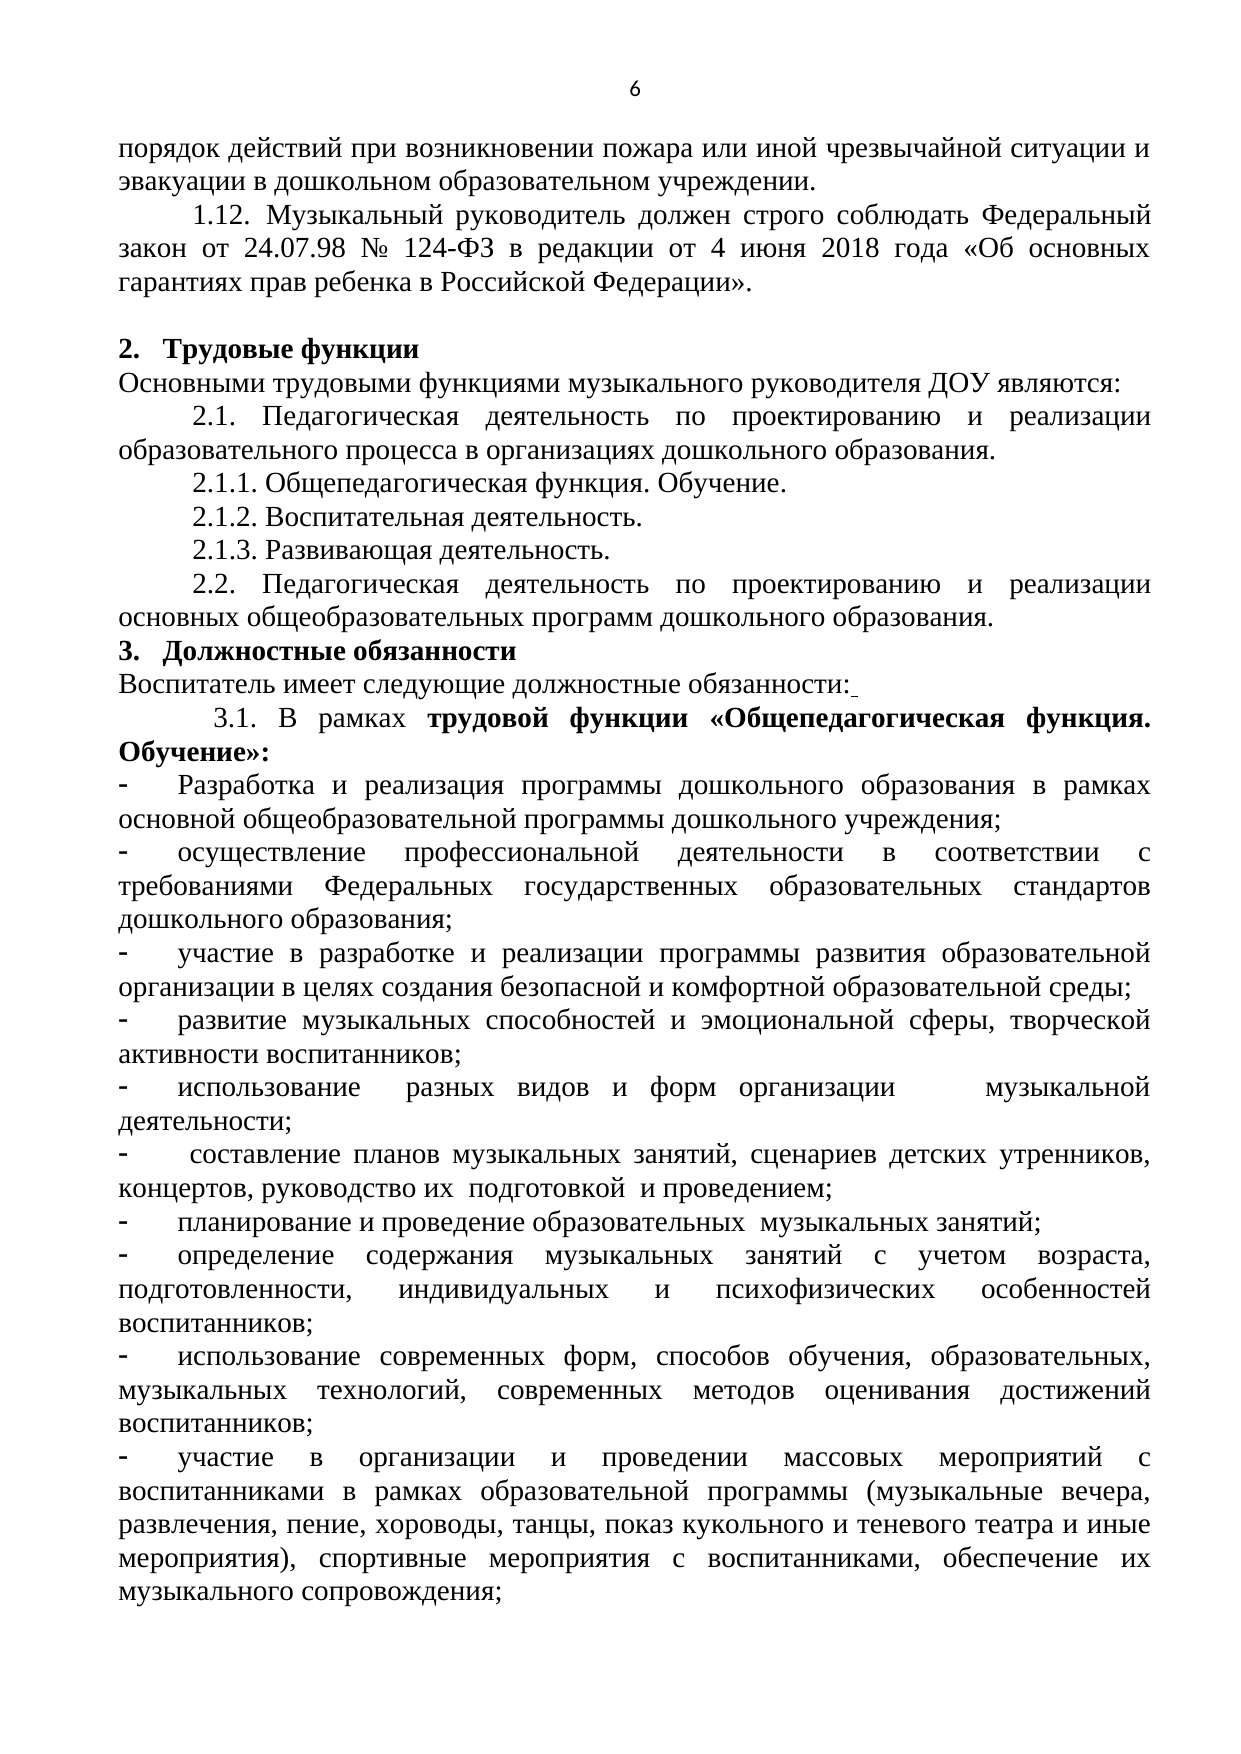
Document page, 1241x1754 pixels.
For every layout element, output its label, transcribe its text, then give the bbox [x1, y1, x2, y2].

list Должностные обязанности [118, 633, 1152, 667]
list осуществление профессиональной деятельности в соответствии с требованиями Федеральных государственных образовательных стандартов дошкольного образования; [118, 834, 1152, 935]
list участие в разработке и реализации программы развития образовательной организации в целях создания безопасной и комфортной образовательной среды; [118, 935, 1152, 1002]
list Разработка и реализация программы дошкольного образования в рамках основной общеобразовательной программы дошкольного учреждения; [118, 767, 1152, 834]
text 3.1. В рамках трудовой функции «Общепедагогическая функция. Обучение»: [118, 700, 1152, 767]
text 2.1.1. Общепедагогическая функция. Обучение. [118, 465, 1152, 499]
text Воспитатель имеет следующие должностные обязанности: [118, 667, 1152, 700]
list составление планов музыкальных занятий, сценариев детских утренников, концертов, руководство их подготовкой и проведением; [118, 1137, 1152, 1204]
text 2.2. Педагогическая деятельность по проектированию и реализации основных общеобразовательных программ дошкольного образования. [118, 566, 1152, 633]
list использование современных форм, способов обучения, образовательных, музыкальных технологий, современных методов оценивания достижений воспитанников; [118, 1338, 1152, 1439]
list использование разных видов и форм организации музыкальной деятельности; [118, 1069, 1152, 1137]
text 2.1.3. Развивающая деятельность. [118, 532, 1152, 566]
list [118, 130, 1152, 197]
list планирование и проведение образовательных музыкальных занятий; [118, 1204, 1152, 1237]
list развитие музыкальных способностей и эмоциональной сферы, творческой активности воспитанников; [118, 1002, 1152, 1069]
list Трудовые функции [118, 331, 1152, 365]
list Музыкальный руководитель должен строго соблюдать Федеральный закон от 24.07.98 № 124-ФЗ в редакции от 4 июня 2018 года «Об основных гарантиях прав ребенка в Российской Федерации». [118, 197, 1152, 298]
list определение содержания музыкальных занятий с учетом возраста, подготовленности, индивидуальных и психофизических особенностей воспитанников; [118, 1237, 1152, 1338]
list участие в организации и проведении массовых мероприятий с воспитанниками в рамках образовательной программы (музыкальные вечера, развлечения, пение, хороводы, танцы, показ кукольного и теневого театра и иные мероприятия), спортивные мероприятия с воспитанниками, обеспечение их музыкального сопровождения; [118, 1439, 1152, 1607]
text 2.1. Педагогическая деятельность по проектированию и реализации образовательного процесса в организациях дошкольного образования. [118, 398, 1152, 465]
text 2.1.2. Воспитательная деятельность. [118, 499, 1152, 532]
text Основными трудовыми функциями музыкального руководителя ДОУ являются: [118, 365, 1152, 398]
